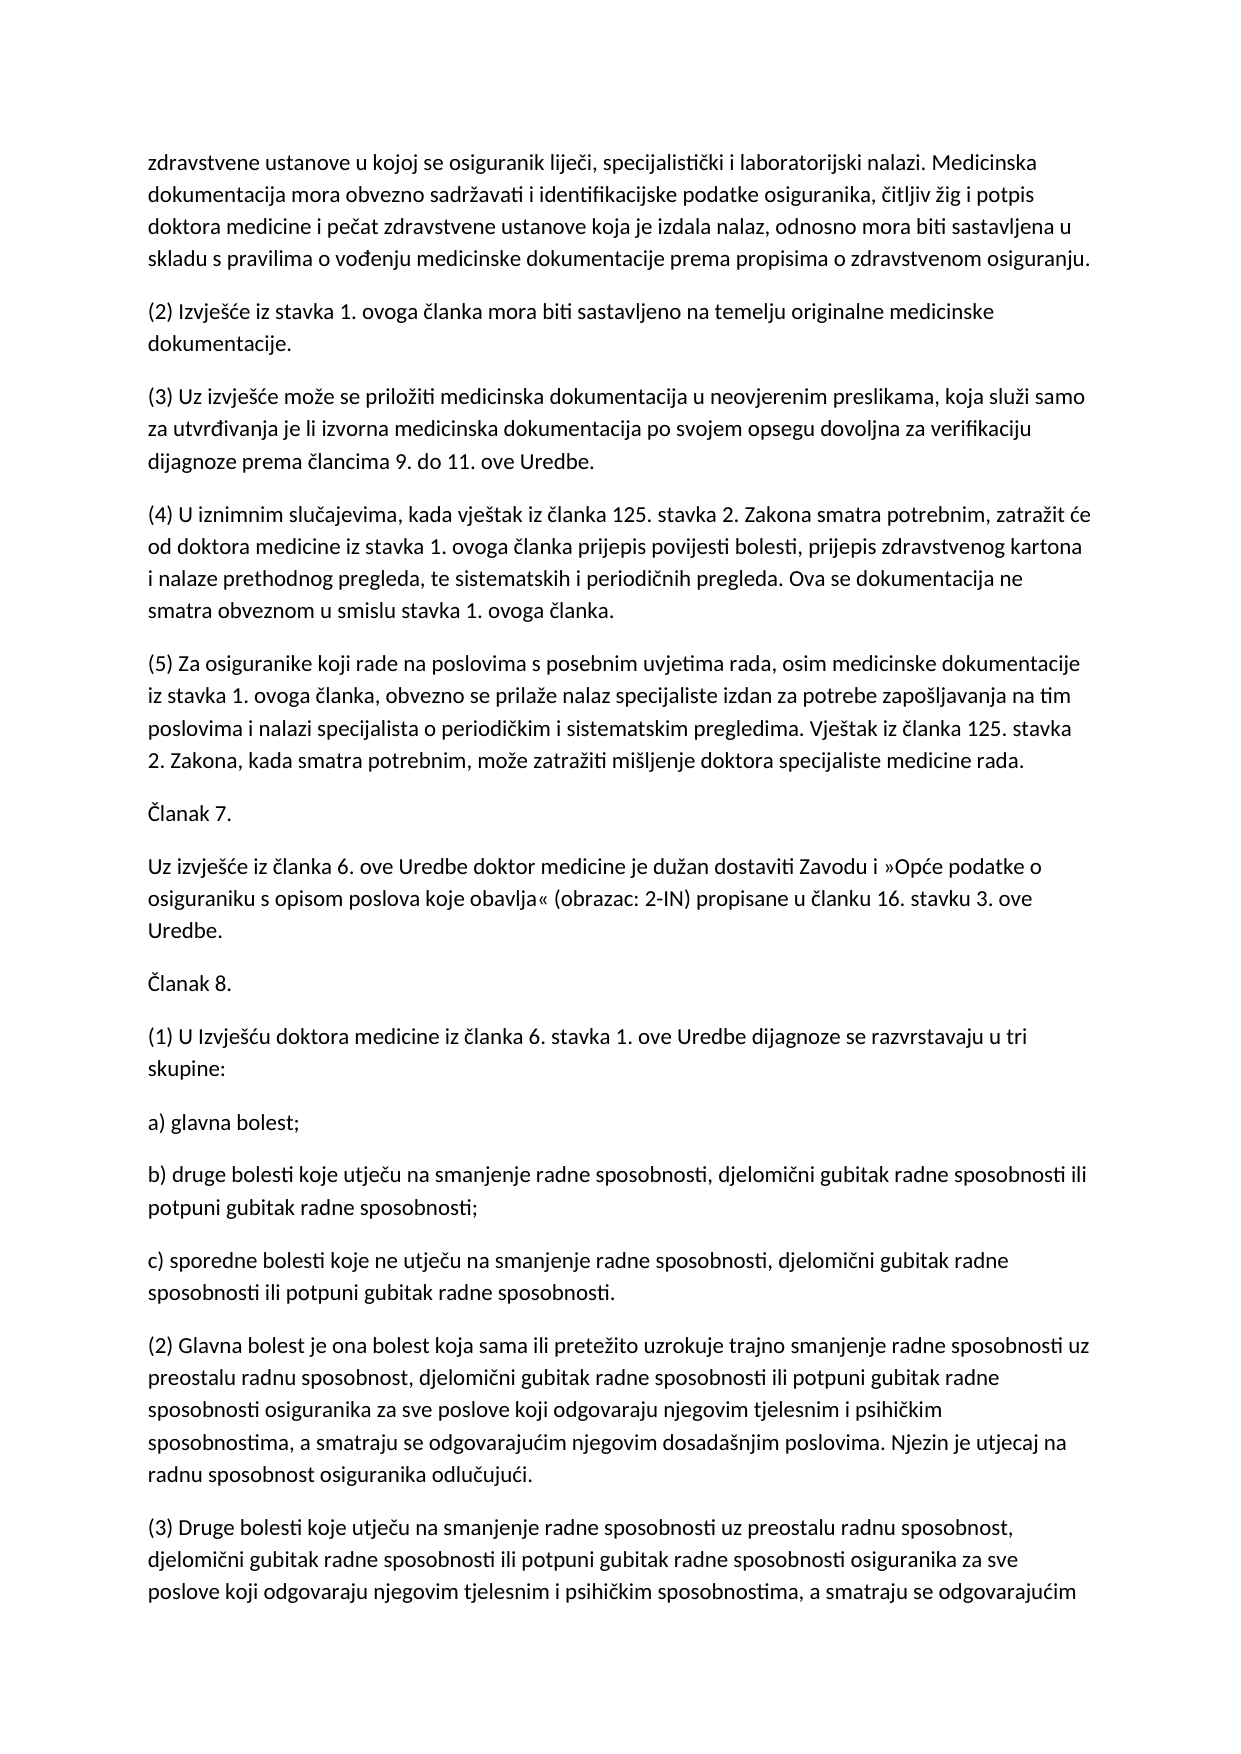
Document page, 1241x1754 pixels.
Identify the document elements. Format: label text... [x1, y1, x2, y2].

text Uz izvješće iz članka 6. ove Uredbe doktor medicine je dužan dostaviti Zavodu i »Opće podatke o osiguraniku s opisom poslova koje obavlja« (obrazac: 2-IN) propisane u članku 16. stavku 3. ove Uredbe. [148, 852, 1093, 944]
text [148, 148, 1093, 272]
text (3) Uz izvješće može se priložiti medicinska dokumentacija u neovjerenim preslikama, koja služi samo za utvrđivanja je li izvorna medicinska dokumentacija po svojem opsegu dovoljna za verifikaciju dijagnoze prema člancima 9. do 11. ove Uredbe. [148, 382, 1093, 475]
text Članak 8. [148, 969, 1093, 997]
text (1) U Izvješću doktora medicine iz članka 6. stavka 1. ove Uredbe dijagnoze se razvrstavaju u tri skupine: [148, 1022, 1093, 1083]
text c) sporedne bolesti koje ne utječu na smanjenje radne sposobnosti, djelomični gubitak radne sposobnosti ili potpuni gubitak radne sposobnosti. [148, 1246, 1093, 1306]
text a) glavna bolest; [148, 1108, 1093, 1136]
text b) druge bolesti koje utječu na smanjenje radne sposobnosti, djelomični gubitak radne sposobnosti ili potpuni gubitak radne sposobnosti; [148, 1161, 1093, 1221]
text (2) Izvješće iz stavka 1. ovoga članka mora biti sastavljeno na temelju originalne medicinske dokumentacije. [148, 297, 1093, 357]
text (2) Glavna bolest je ona bolest koja sama ili pretežito uzrokuje trajno smanjenje radne sposobnosti uz preostalu radnu sposobnost, djelomični gubitak radne sposobnosti ili potpuni gubitak radne sposobnosti osiguranika za sve poslove koji odgovaraju njegovim tjelesnim i psihičkim sposobnostima, a smatraju se odgovarajućim njegovim dosadašnjim poslovima. Njezin je utjecaj na radnu sposobnost osiguranika odlučujući. [148, 1331, 1093, 1488]
text (5) Za osiguranike koji rade na poslovima s posebnim uvjetima rada, osim medicinske dokumentacije iz stavka 1. ovoga članka, obvezno se prilaže nalaz specijaliste izdan za potrebe zapošljavanja na tim poslovima i nalazi specijalista o periodičkim i sistematskim pregledima. Vještak iz članka 125. stavka 2. Zakona, kada smatra potrebnim, može zatražiti mišljenje doktora specijaliste medicine rada. [148, 649, 1093, 774]
text Članak 7. [148, 799, 1093, 827]
text (4) U iznimnim slučajevima, kada vještak iz članka 125. stavka 2. Zakona smatra potrebnim, zatražit će od doktora medicine iz stavka 1. ovoga članka prijepis povijesti bolesti, prijepis zdravstvenog kartona i nalaze prethodnog pregleda, te sistematskih i periodičnih pregleda. Ova se dokumentacija ne smatra obveznom u smislu stavka 1. ovoga članka. [148, 500, 1093, 624]
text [148, 1513, 1093, 1605]
